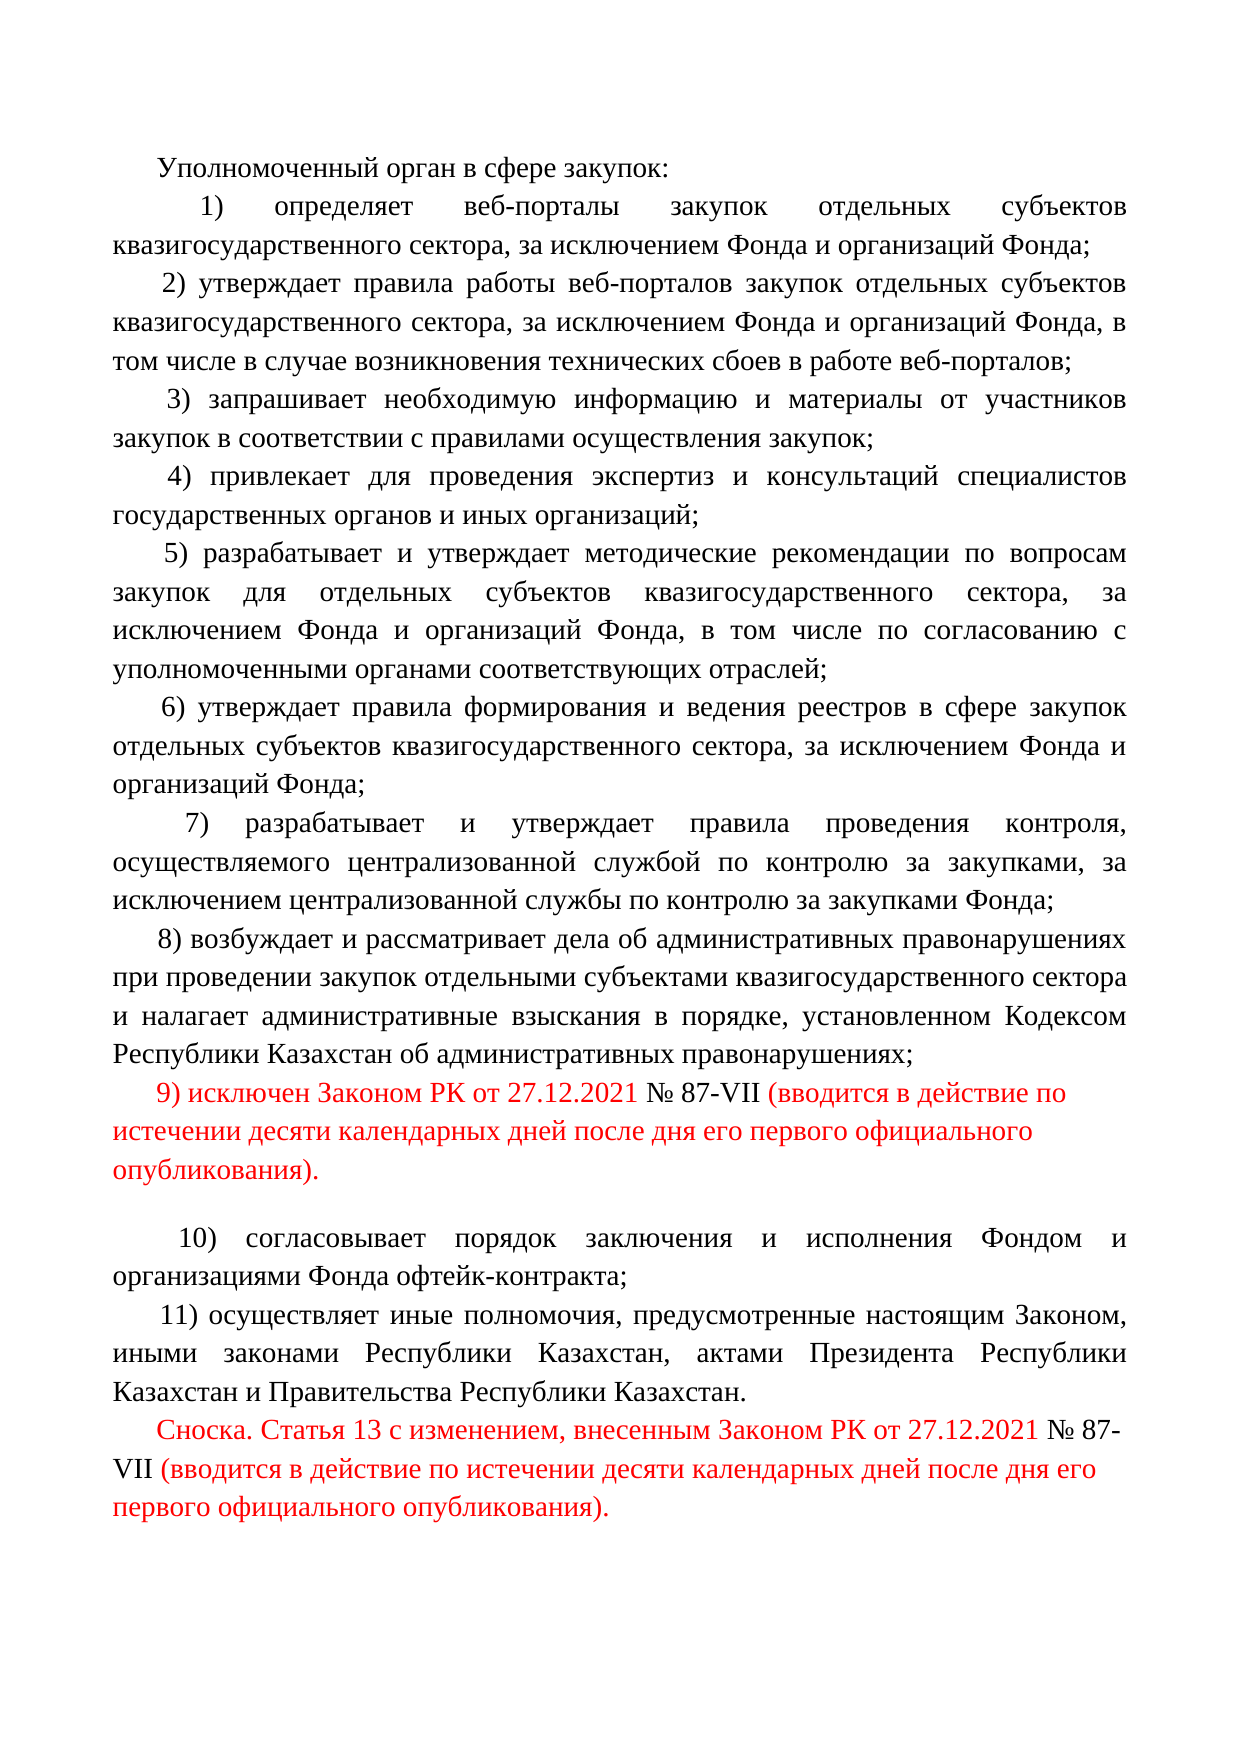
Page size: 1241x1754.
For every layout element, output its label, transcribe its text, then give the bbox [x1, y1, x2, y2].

text 5) разрабатывает и утверждает методические рекомендации по вопросам закупок для отдельных субъектов квазигосударственного сектора, за исключением Фонда и организаций Фонда, в том числе по согласованию с уполномоченными органами соответствующих отраслей; [112, 535, 1128, 684]
text 10) согласовывает порядок заключения и исполнения Фондом и организациями Фонда офтейк-контракта; [112, 1220, 1128, 1292]
text Уполномоченный орган в сфере закупок: [112, 150, 1128, 183]
text 11) осуществляет иные полномочия, предусмотренные настоящим Законом, иными законами Республики Казахстан, актами Президента Республики Казахстан и Правительства Республики Казахстан. [112, 1297, 1128, 1407]
text 1) определяет веб-порталы закупок отдельных субъектов квазигосударственного сектора, за исключением Фонда и организаций Фонда; [112, 188, 1128, 261]
text 3) запрашивает необходимую информацию и материалы от участников закупок в соответствии с правилами осуществления закупок; [112, 381, 1128, 453]
text 8) возбуждает и рассматривает дела об административных правонарушениях при проведении закупок отдельными субъектами квазигосударственного сектора и налагает административные взыскания в порядке, установленном Кодексом Республики Казахстан об административных правонарушениях; [112, 921, 1128, 1070]
text 4) привлекает для проведения экспертиз и консультаций специалистов государственных органов и иных организаций; [112, 458, 1128, 530]
text 6) утверждает правила формирования и ведения реестров в сфере закупок отдельных субъектов квазигосударственного сектора, за исключением Фонда и организаций Фонда; [112, 689, 1128, 800]
text 2) утверждает правила работы веб-порталов закупок отдельных субъектов квазигосударственного сектора, за исключением Фонда и организаций Фонда, в том числе в случае возникновения технических сбоев в работе веб-порталов; [112, 266, 1128, 376]
text Сноска. Статья 13 с изменением, внесенным Законом РК от 27.12.2021 № 87-VII (вводится в действие по истечении десяти календарных дней после дня его первого официального опубликования). [112, 1412, 1128, 1553]
text 9) исключен Законом РК от 27.12.2021 № 87-VII (вводится в действие по истечении десяти календарных дней после дня его первого официального опубликования). [112, 1075, 1128, 1216]
text 7) разрабатывает и утверждает правила проведения контроля, осуществляемого централизованной службой по контролю за закупками, за исключением централизованной службы по контролю за закупками Фонда; [112, 805, 1128, 916]
